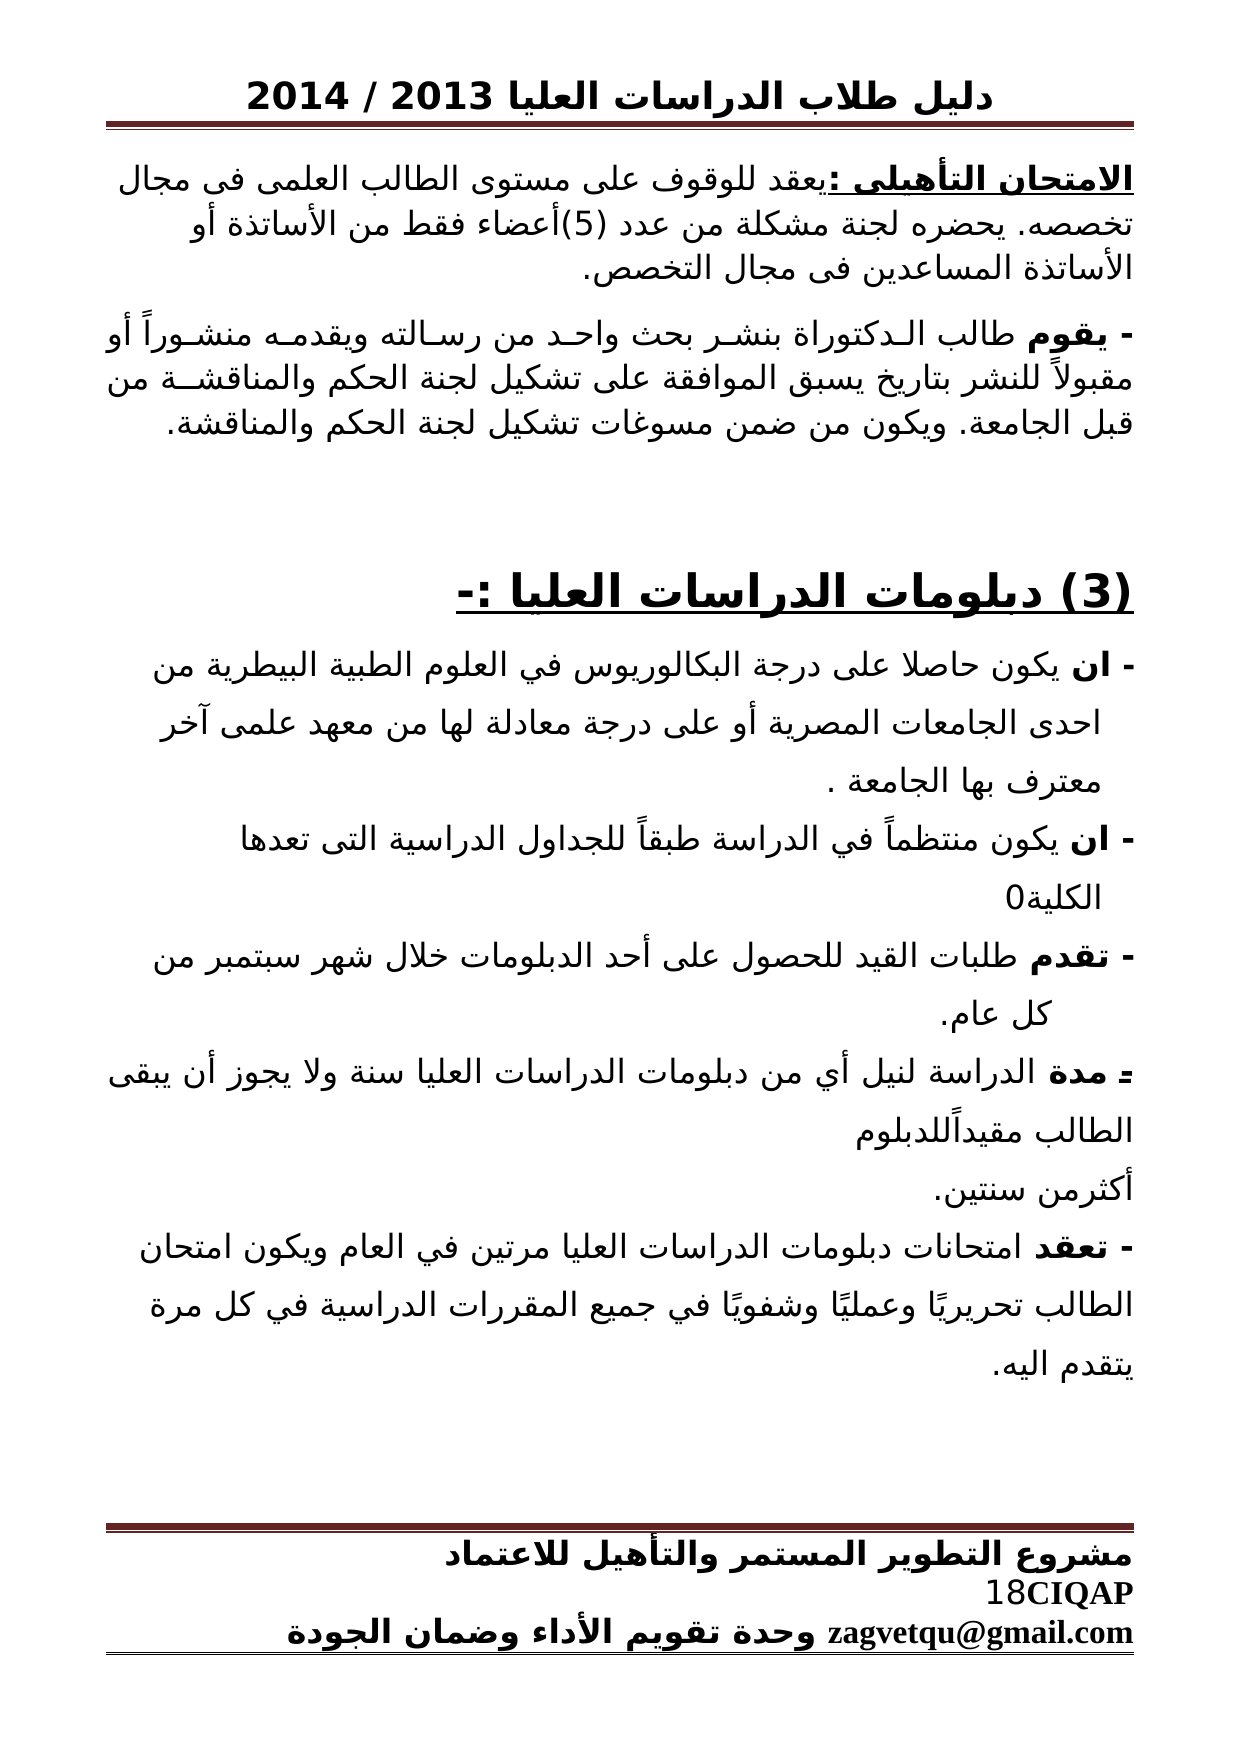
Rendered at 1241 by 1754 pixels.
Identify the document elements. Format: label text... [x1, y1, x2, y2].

text - تقدم طلبات القيد للحصول على أحد الدبلومات خلال شهر سبتمبر من كل عام. [106, 936, 1135, 1033]
text - مدة الدراسة لنيل أي من دبلومات الدراسات العليا سنة ولا يجوز أن يبقى الطالب مقيداًللدبلوم [106, 1053, 1134, 1150]
text - ان يكون منتظماً في الدراسة طبقاً للجداول الدراسية التى تعدها الكلية0 [175, 820, 1135, 917]
text الامتحان التأهيلى :يعقد للوقوف على مستوى الطالب العلمى فى مجال تخصصه. يحضره لجنة مشكلة من عدد (5)أعضاء فقط من الأساتذة أو الأساتذة المساعدين فى مجال التخصص. [106, 159, 1134, 287]
text - تعقد امتحانات دبلومات الدراسات العليا مرتين في العام ويكون امتحان الطالب تحريريًا وعمليًا وشفويًا في جميع المقررات الدراسية في كل مرة يتقدم اليه. [106, 1227, 1134, 1383]
text (3) دبلومات الدراسات العليا :- [106, 565, 1134, 618]
text - ان يكون حاصلا على درجة البكالوريوس في العلوم الطبية البيطرية من احدى الجامعات المصرية أو على درجة معادلة لها من معهد علمى آخر معترف بها الجامعة . [106, 645, 1135, 801]
text - يقوم طالب الدكتوراة بنشر بحث واحد من رسالته ويقدمه منشوراً أو مقبولاً للنشر بتاريخ يسبق الموافقة على تشكيل لجنة الحكم والمناقشة من قبل الجامعة. ويكون من ضمن مسوغات تشكيل لجنة الحكم والمناقشة. [106, 314, 1134, 442]
text أكثرمن سنتين. [106, 1169, 1134, 1208]
